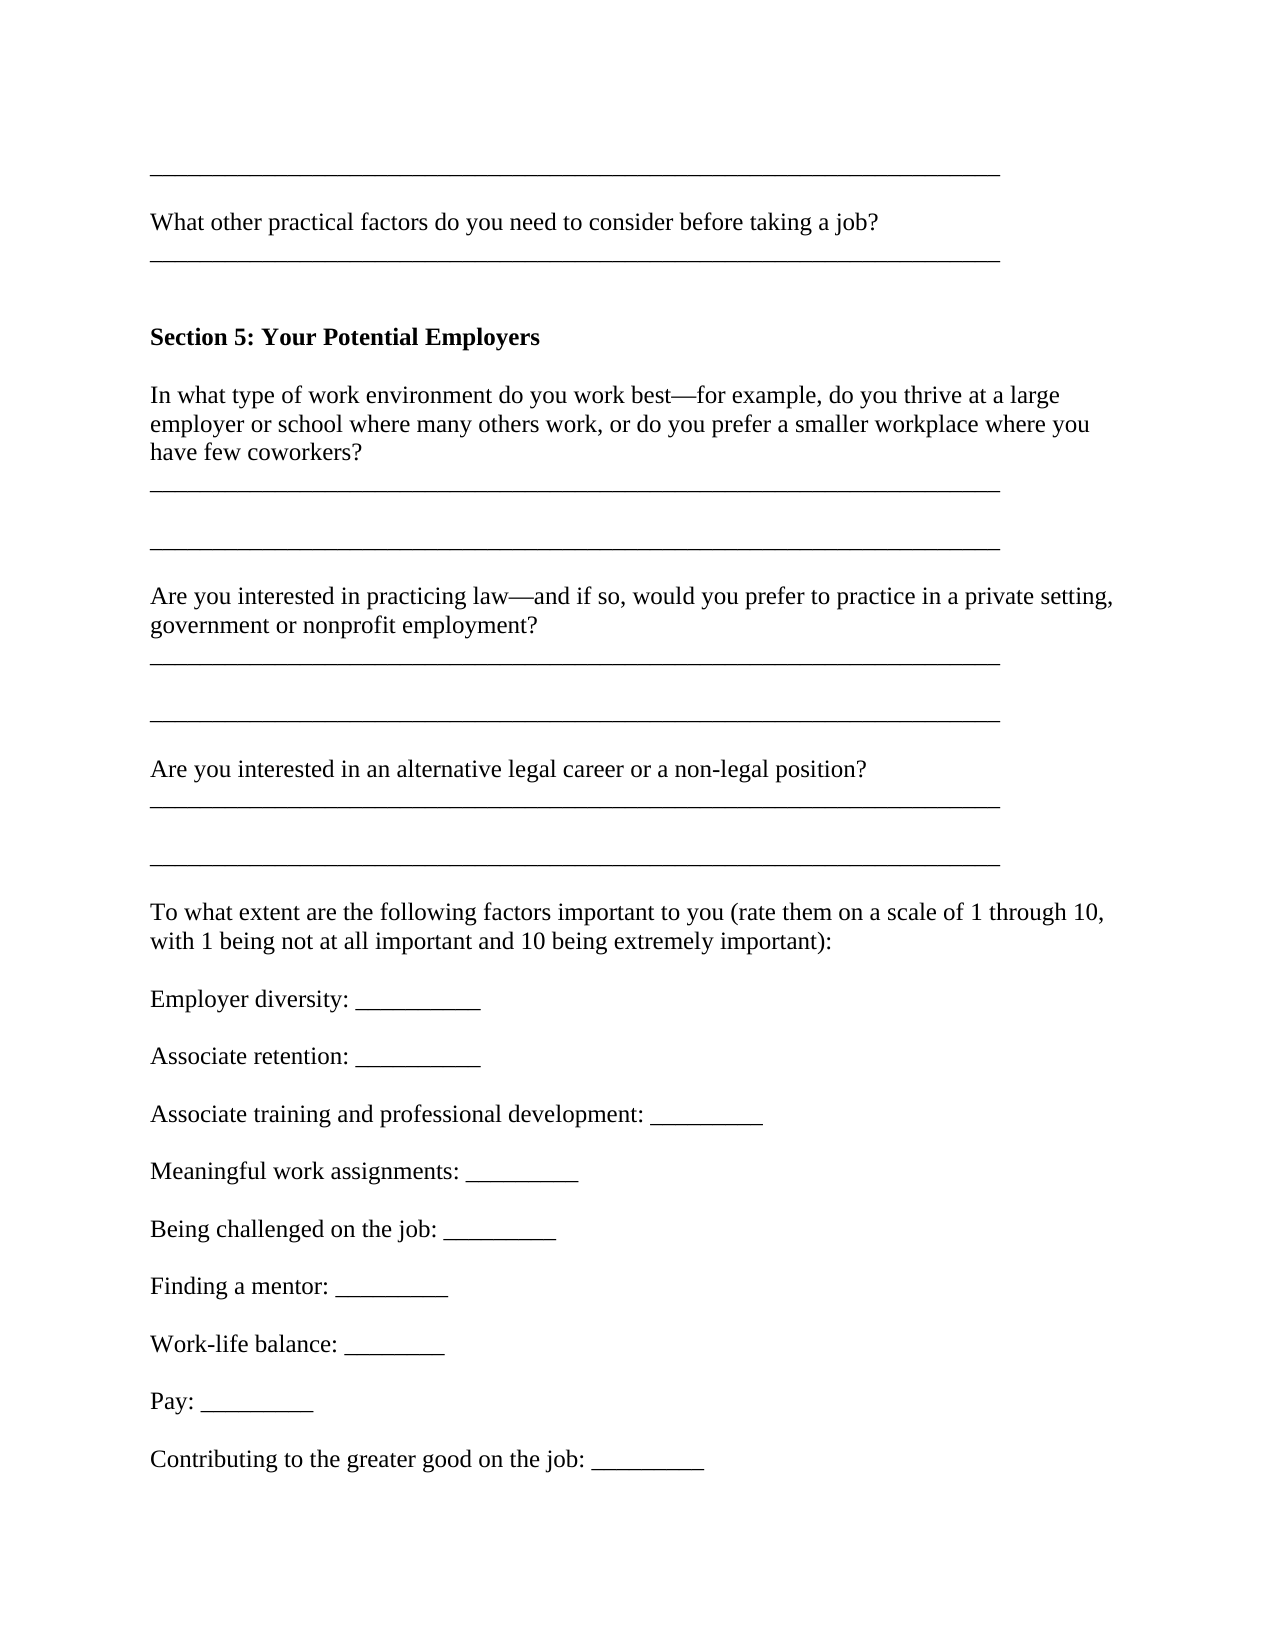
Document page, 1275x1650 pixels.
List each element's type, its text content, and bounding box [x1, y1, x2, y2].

text ____________________________________________________________________ [150, 639, 1125, 667]
text Contributing to the greater good on the job: _________ [150, 1444, 1125, 1472]
text To what extent are the following factors important to you (rate them on a scale of 1 through 10, with 1 being not at all important and 10 being extremely important): [150, 897, 1125, 955]
text ____________________________________________________________________ [150, 696, 1125, 725]
text ____________________________________________________________________ [150, 782, 1125, 811]
text In what type of work environment do you work best—for example, do you thrive at a large employer or school where many others work, or do you prefer a smaller workplace where you have few coworkers? [150, 380, 1125, 466]
text Finding a mentor: _________ [150, 1271, 1125, 1300]
text Associate retention: __________ [150, 1041, 1125, 1070]
text ____________________________________________________________________ [150, 466, 1125, 495]
text Are you interested in practicing law—and if so, would you prefer to practice in a private setting, government or nonprofit employment? [150, 581, 1125, 639]
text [150, 150, 1125, 179]
text Work-life balance: ________ [150, 1329, 1125, 1357]
text Meaningful work assignments: _________ [150, 1156, 1125, 1185]
text Are you interested in an alternative legal career or a non-legal position? [150, 754, 1125, 782]
text Associate training and professional development: _________ [150, 1099, 1125, 1127]
text What other practical factors do you need to consider before taking a job? [150, 207, 1125, 236]
text Pay: _________ [150, 1386, 1125, 1415]
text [150, 236, 1125, 265]
text Employer diversity: __________ [150, 984, 1125, 1012]
text Section 5: Your Potential Employers [150, 322, 1125, 351]
text ____________________________________________________________________ [150, 524, 1125, 552]
text ____________________________________________________________________ [150, 840, 1125, 869]
text Being challenged on the job: _________ [150, 1214, 1125, 1242]
